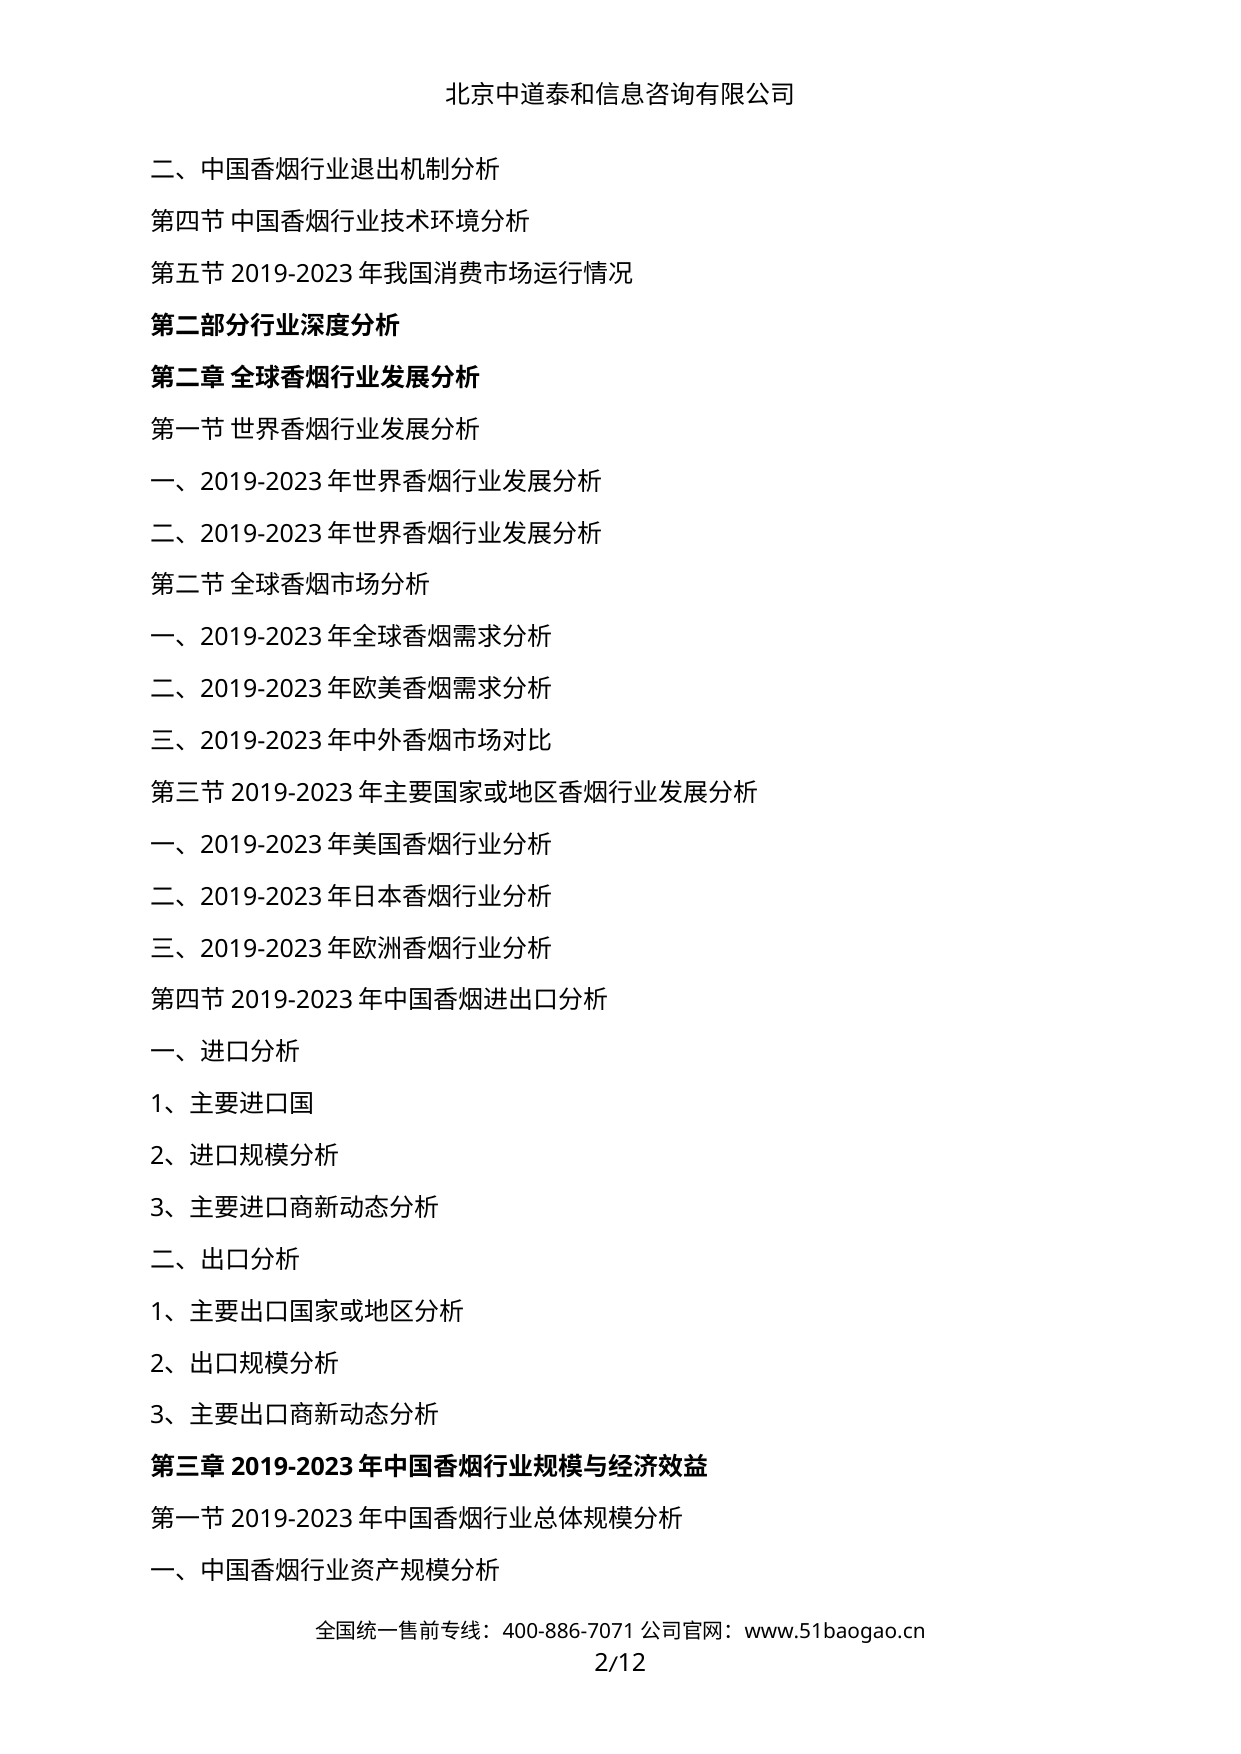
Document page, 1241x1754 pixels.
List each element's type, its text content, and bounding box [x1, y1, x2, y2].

text 第三章 2019-2023年中国香烟行业规模与经济效益 [150, 1447, 1090, 1483]
text 二、出口分析 [150, 1239, 1090, 1276]
text 二、中国香烟行业退出机制分析 [150, 150, 1090, 186]
text 1、主要进口国 [150, 1084, 1090, 1120]
text 2、出口规模分析 [150, 1343, 1090, 1379]
text 3、主要出口商新动态分析 [150, 1395, 1090, 1431]
text 一、2019-2023年世界香烟行业发展分析 [150, 461, 1090, 497]
text 二、2019-2023年日本香烟行业分析 [150, 876, 1090, 912]
text 第二部分行业深度分析 [150, 306, 1090, 342]
text 一、中国香烟行业资产规模分析 [150, 1551, 1090, 1587]
text 三、2019-2023年中外香烟市场对比 [150, 721, 1090, 757]
text 第五节 2019-2023年我国消费市场运行情况 [150, 254, 1090, 290]
text 1、主要出口国家或地区分析 [150, 1291, 1090, 1327]
text 3、主要进口商新动态分析 [150, 1187, 1090, 1224]
text 2、进口规模分析 [150, 1136, 1090, 1172]
text 第四节 中国香烟行业技术环境分析 [150, 202, 1090, 238]
text 一、2019-2023年美国香烟行业分析 [150, 824, 1090, 861]
text 二、2019-2023年世界香烟行业发展分析 [150, 513, 1090, 549]
text 第二章 全球香烟行业发展分析 [150, 357, 1090, 394]
text 三、2019-2023年欧洲香烟行业分析 [150, 928, 1090, 964]
text 第一节 世界香烟行业发展分析 [150, 409, 1090, 446]
text 第四节 2019-2023年中国香烟进出口分析 [150, 980, 1090, 1016]
text 一、进口分析 [150, 1032, 1090, 1068]
text 第三节 2019-2023年主要国家或地区香烟行业发展分析 [150, 772, 1090, 809]
text 二、2019-2023年欧美香烟需求分析 [150, 669, 1090, 705]
text 第一节 2019-2023年中国香烟行业总体规模分析 [150, 1499, 1090, 1535]
text 一、2019-2023年全球香烟需求分析 [150, 617, 1090, 653]
text 第二节 全球香烟市场分析 [150, 565, 1090, 601]
